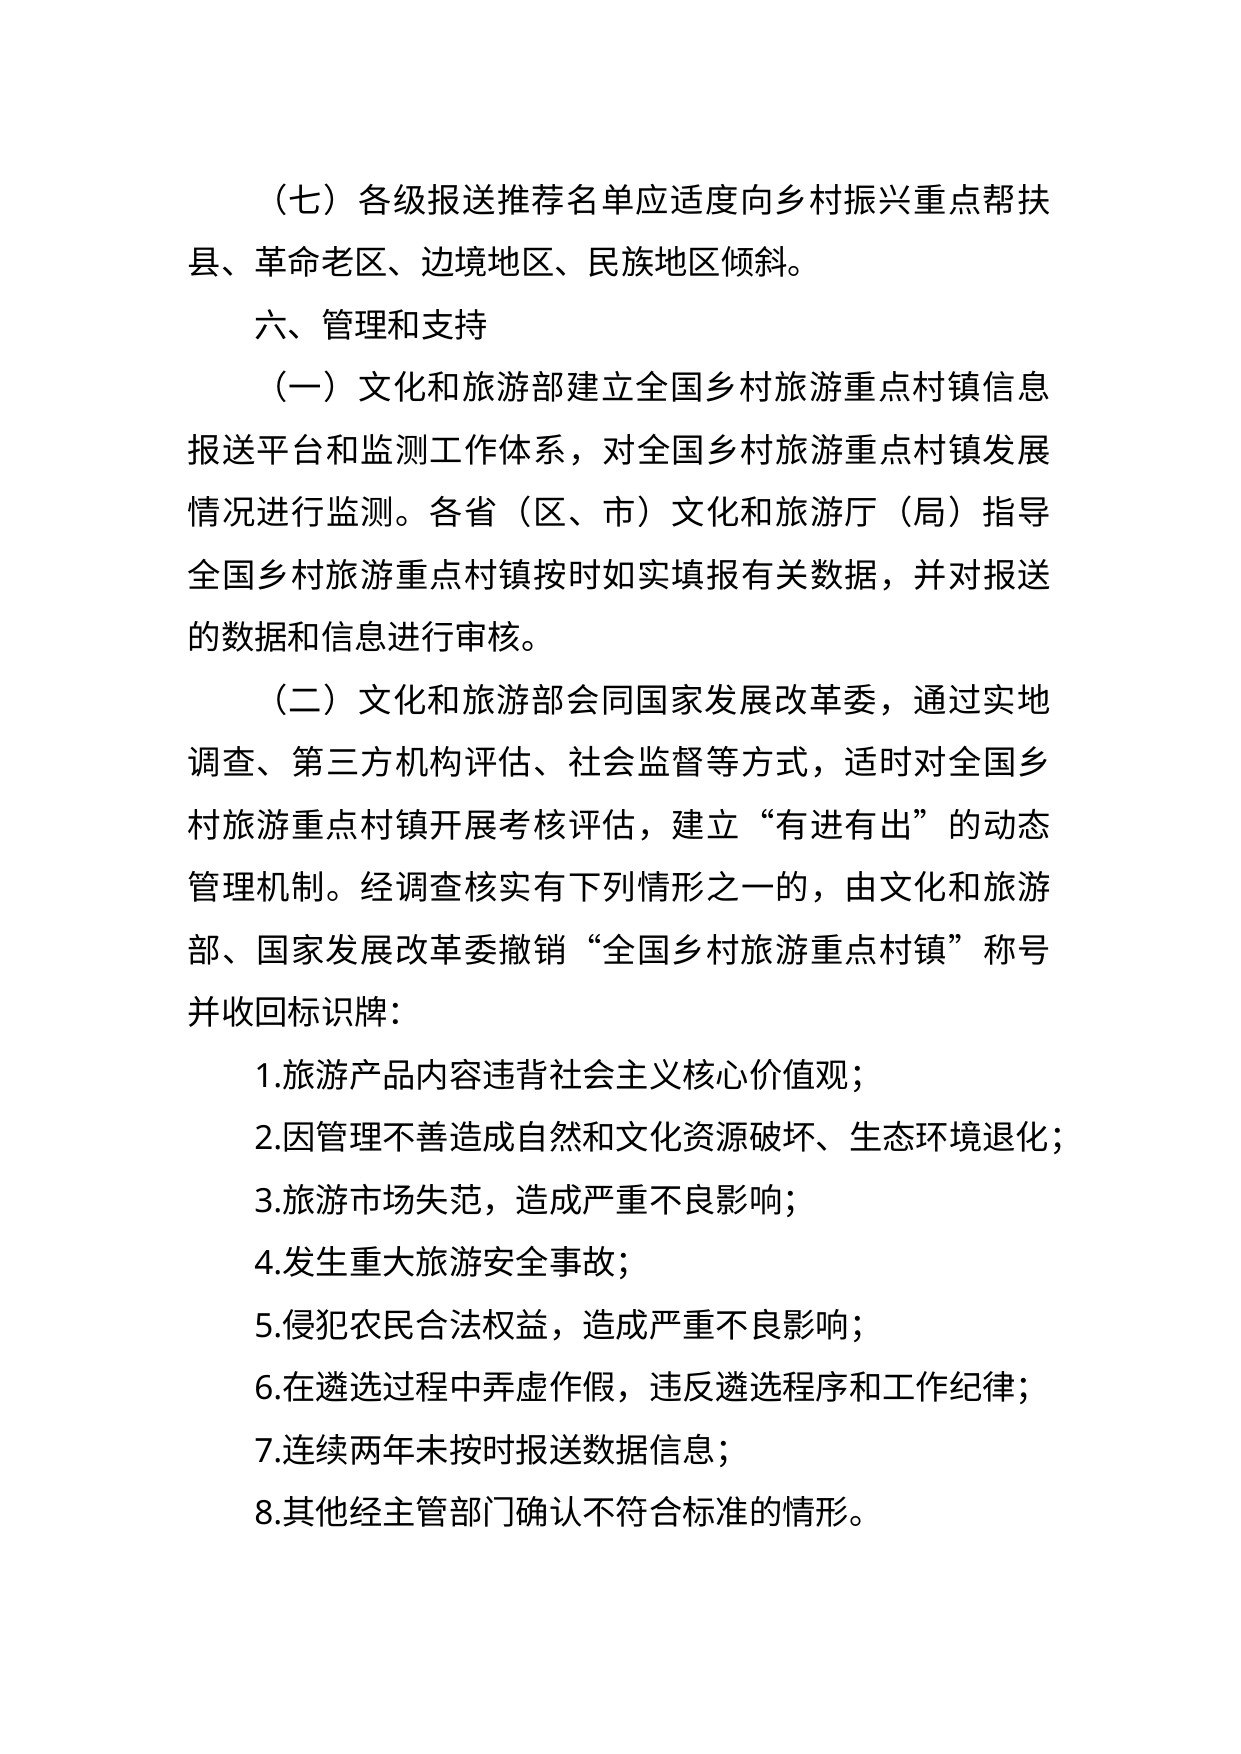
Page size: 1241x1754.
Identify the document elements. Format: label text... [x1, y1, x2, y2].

text 8.其他经主管部门确认不符合标准的情形。 [187, 1474, 1053, 1537]
text 3.旅游市场失范，造成严重不良影响； [187, 1162, 1053, 1224]
text 4.发生重大旅游安全事故； [187, 1224, 1053, 1287]
text （一）文化和旅游部建立全国乡村旅游重点村镇信息报送平台和监测工作体系，对全国乡村旅游重点村镇发展情况进行监测。各省（区、市）文化和旅游厅（局）指导全国乡村旅游重点村镇按时如实填报有关数据，并对报送的数据和信息进行审核。 [187, 349, 1053, 662]
text 5.侵犯农民合法权益，造成严重不良影响； [187, 1287, 1053, 1349]
text （二）文化和旅游部会同国家发展改革委，通过实地调查、第三方机构评估、社会监督等方式，适时对全国乡村旅游重点村镇开展考核评估，建立“有进有出”的动态管理机制。经调查核实有下列情形之一的，由文化和旅游部、国家发展改革委撤销“全国乡村旅游重点村镇”称号，并收回标识牌： [187, 662, 1053, 1037]
text 6.在遴选过程中弄虚作假，违反遴选程序和工作纪律； [187, 1349, 1053, 1412]
text 六、管理和支持 [187, 287, 1053, 349]
text 7.连续两年未按时报送数据信息； [187, 1412, 1053, 1474]
text 1.旅游产品内容违背社会主义核心价值观； [187, 1037, 1053, 1099]
text （七）各级报送推荐名单应适度向乡村振兴重点帮扶县、革命老区、边境地区、民族地区倾斜。 [187, 162, 1053, 287]
text 2.因管理不善造成自然和文化资源破坏、生态环境退化； [187, 1099, 1053, 1162]
